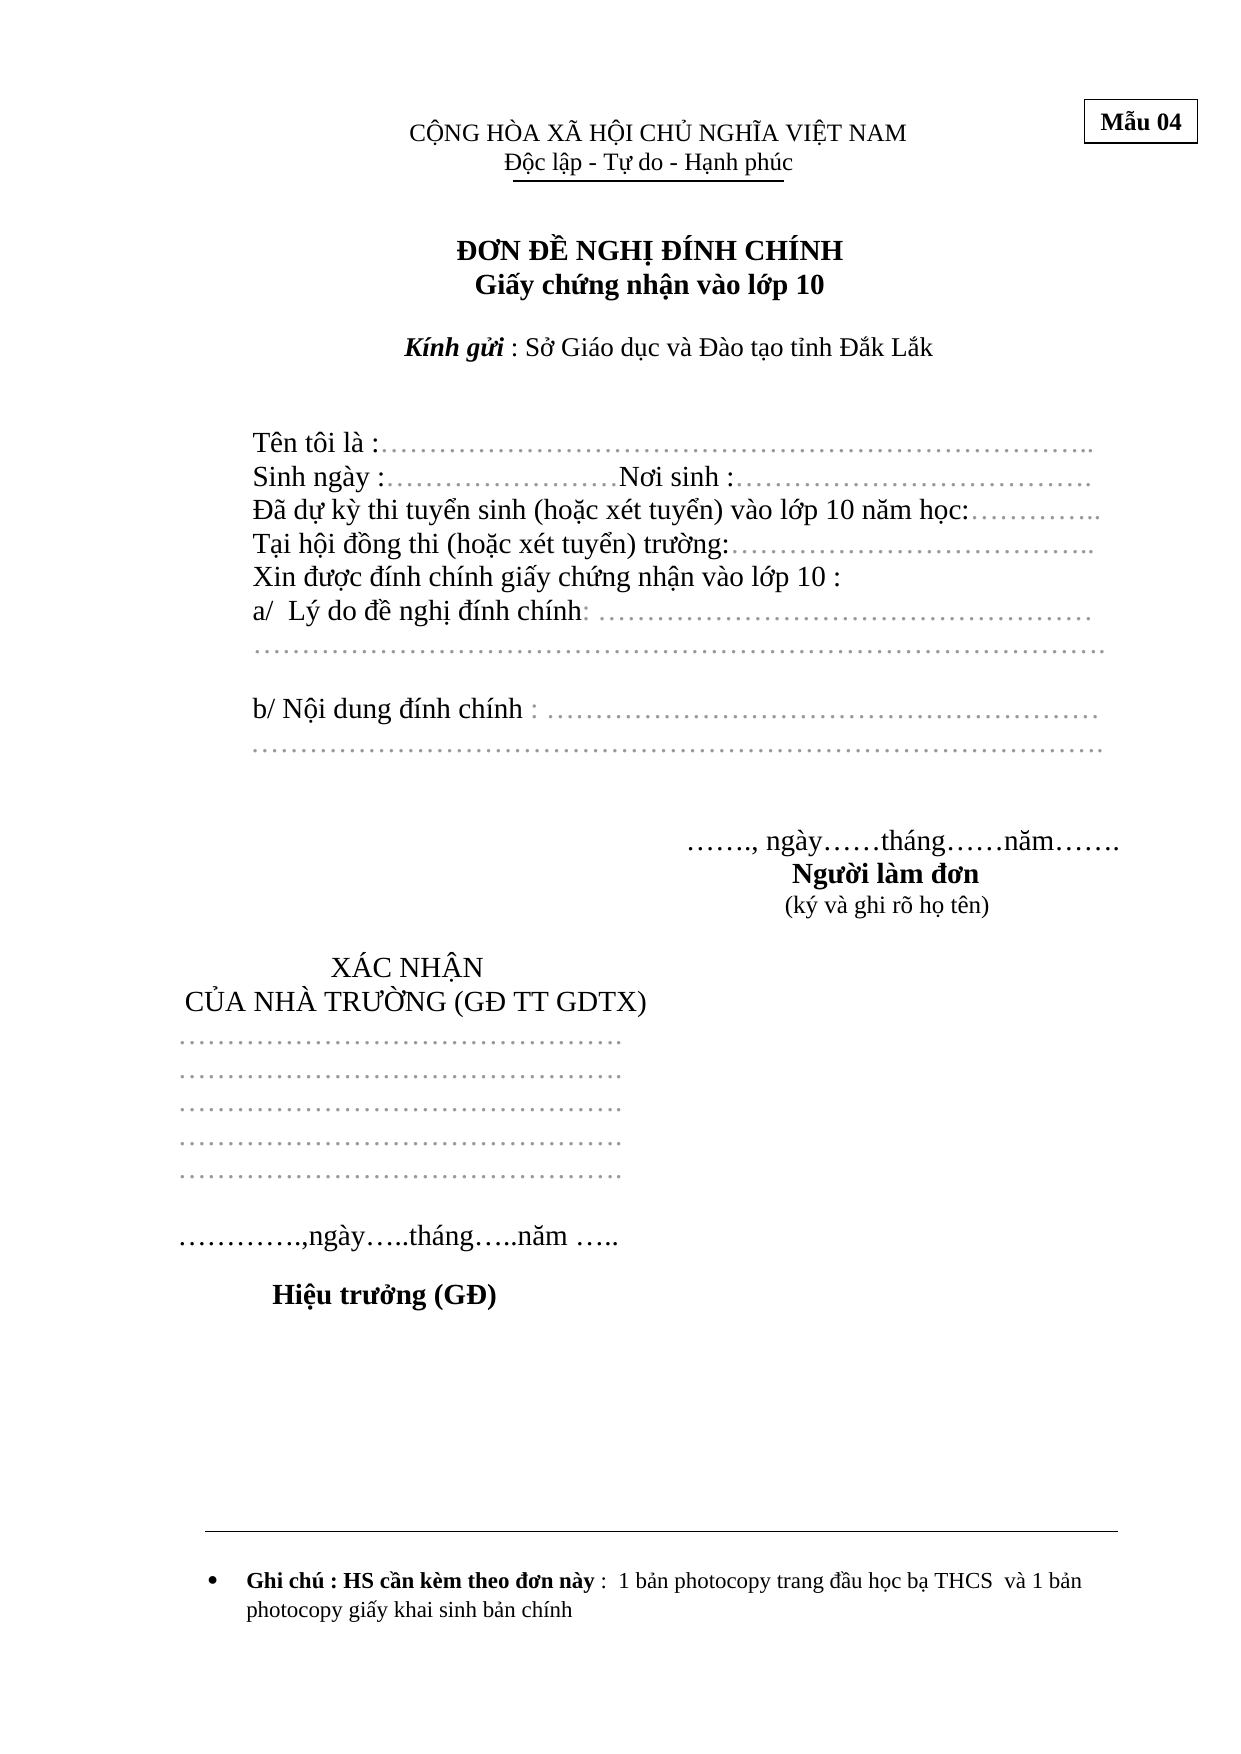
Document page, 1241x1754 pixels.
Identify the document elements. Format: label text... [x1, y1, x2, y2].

text ………….,ngày…..tháng…..năm ….. [177, 1218, 1122, 1252]
text ………………………………………. [177, 1084, 1122, 1118]
text Người làm đơn [177, 857, 1122, 890]
text CỦA NHÀ TRƯỜNG (GĐ TT GDTX) [177, 984, 1122, 1017]
text ………………………………………. [177, 1017, 1122, 1051]
text Kính gửi : Sở Giáo dục và Đào tạo tỉnh Đắk Lắk [177, 331, 1122, 363]
text Tên tôi là :……………………………………………………………….. [177, 425, 1122, 459]
text a/ Lý do đề nghị đính chính: …………………………………………… [177, 593, 1122, 626]
text Giấy chứng nhận vào lớp 10 [177, 267, 1122, 300]
text Độc lập - Tự do - Hạnh phúc [177, 147, 1122, 176]
text ………………………………………. [177, 1051, 1122, 1084]
text Hiệu trưởng (GĐ) [177, 1277, 1122, 1311]
text ……………………………………………………………………………. [177, 626, 1122, 660]
text Sinh ngày :……………………Nơi sinh :………………………………. [177, 459, 1122, 492]
text ………………………………………. [177, 1118, 1122, 1151]
text Đã dự kỳ thi tuyển sinh (hoặc xét tuyển) vào lớp 10 năm học:………….. [177, 492, 1122, 526]
text (ký và ghi rõ họ tên) [177, 890, 1122, 919]
text XÁC NHẬN [177, 950, 1122, 984]
text Xin được đính chính giấy chứng nhận vào lớp 10 : [177, 559, 1122, 593]
text ……., ngày……tháng……năm……. [177, 823, 1122, 857]
text Tại hội đồng thi (hoặc xét tuyển) trường:……………………………….. [177, 526, 1122, 559]
list Ghi chú : HS cần kèm theo đơn này : 1 bản photocopy trang đầu học bạ THCS và 1 bản photocopy giấy khai sinh bản chính [208, 1567, 1122, 1625]
text ………………………………………. [177, 1151, 1122, 1185]
text ĐƠN ĐỀ NGHỊ ĐÍNH CHÍNH [177, 233, 1122, 267]
text b/ Nội dung đính chính : ………………………………………………… [177, 691, 1122, 725]
text CỘNG HÒA XÃ HỘI CHỦ NGHĨA VIỆT [177, 118, 1122, 147]
text ……………………………………………………………………………. [177, 725, 1122, 758]
